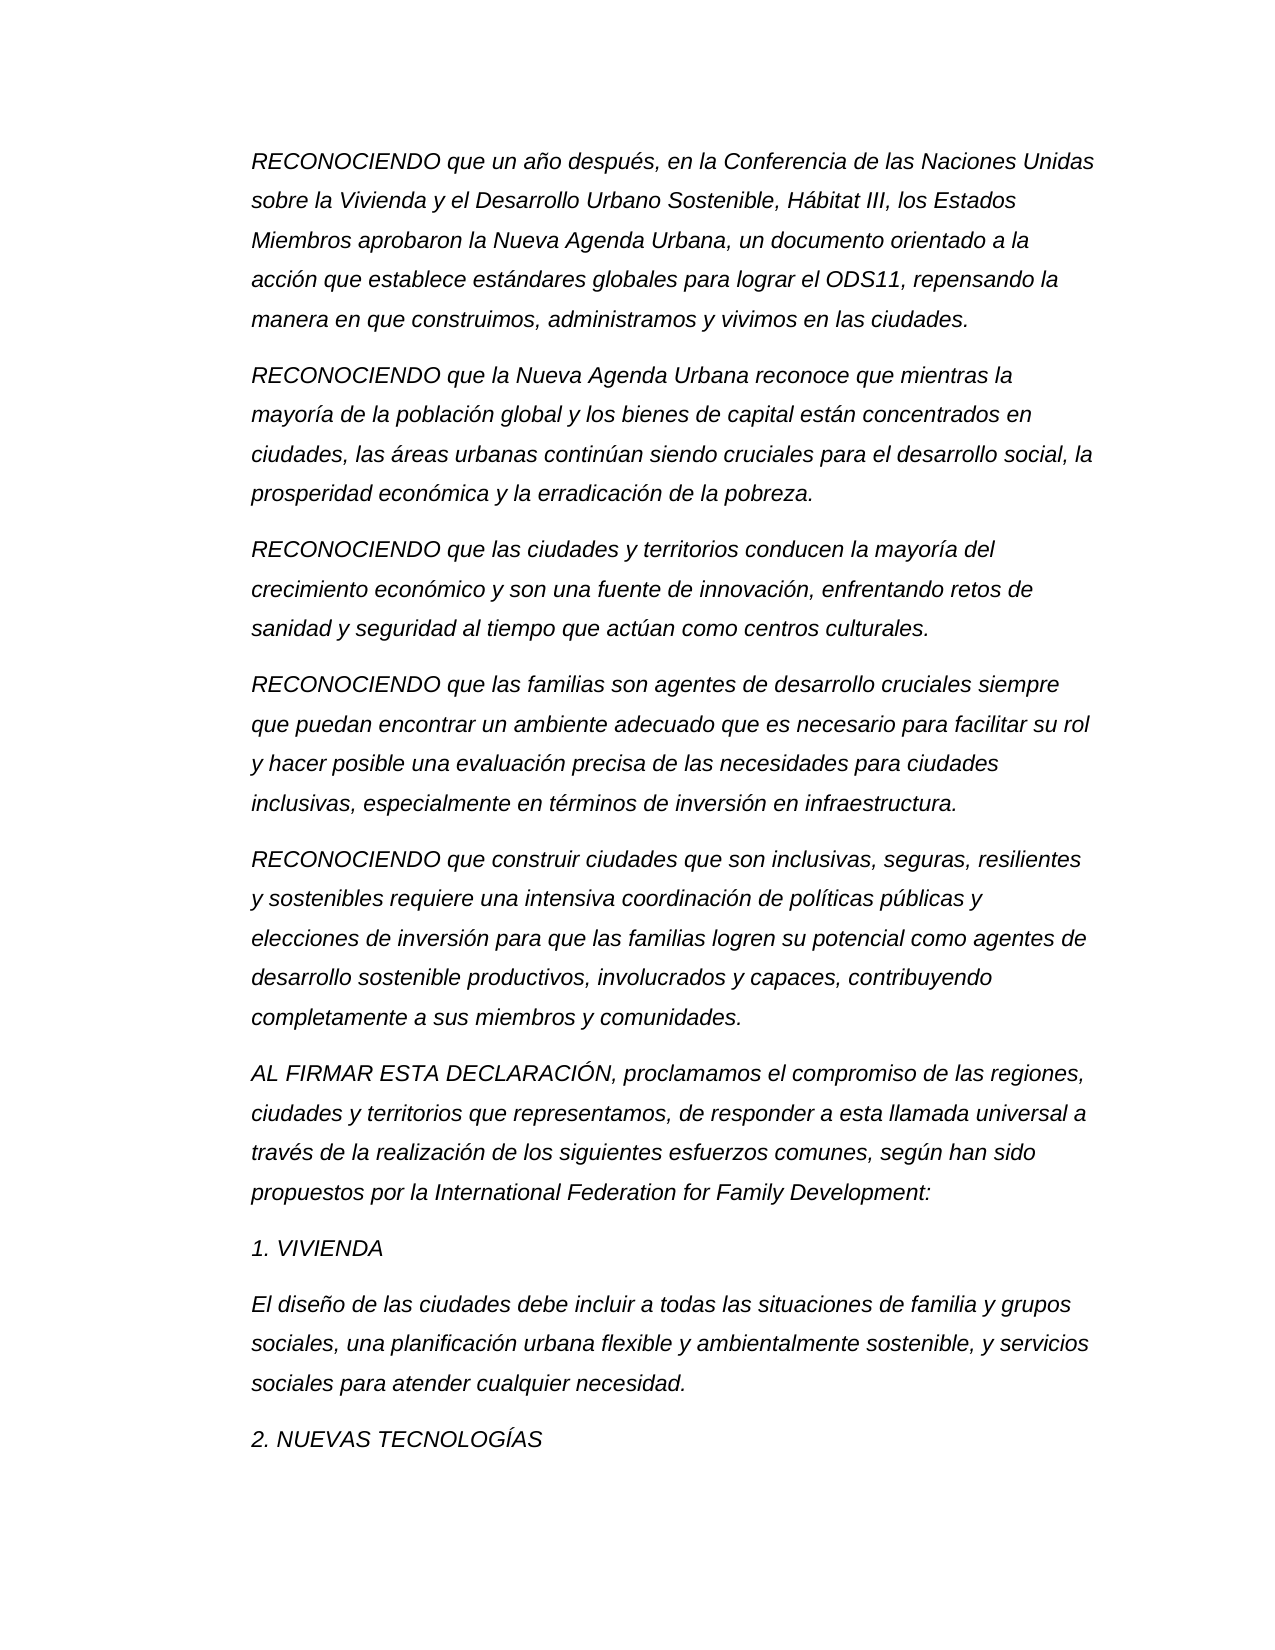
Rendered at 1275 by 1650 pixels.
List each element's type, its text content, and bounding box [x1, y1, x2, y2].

text 1. VIVIENDA [251, 1234, 1098, 1261]
text AL FIRMAR ESTA DECLARACIÓN, proclamamos el compromiso de las regiones, ciudades y territorios que representamos, de responder a esta llamada universal a través de la realización de los siguientes esfuerzos comunes, según han sido propuestos por la International Federation for Family Development: [251, 1060, 1098, 1205]
text RECONOCIENDO que un año después, en la Conferencia de las Naciones Unidas sobre la Vivienda y el Desarrollo Urbano Sostenible, Hábitat III, los Estados Miembros aprobaron la Nueva Agenda Urbana, un documento orientado a la acción que establece estándares globales para lograr el ODS11, repensando la manera en que construimos, administramos y vivimos en las ciudades. [251, 148, 1098, 332]
text 2. NUEVAS TECNOLOGÍAS [251, 1426, 1098, 1452]
text El diseño de las ciudades debe incluir a todas las situaciones de familia y grupos sociales, una planificación urbana flexible y ambientalmente sostenible, y servicios sociales para atender cualquier necesidad. [251, 1291, 1098, 1396]
text RECONOCIENDO que construir ciudades que son inclusivas, seguras, resilientes y sostenibles requiere una intensiva coordinación de políticas públicas y elecciones de inversión para que las familias logren su potencial como agentes de desarrollo sostenible productivos, involucrados y capaces, contribuyendo completamente a sus miembros y comunidades. [251, 846, 1098, 1030]
text RECONOCIENDO que las ciudades y territorios conducen la mayoría del crecimiento económico y son una fuente de innovación, enfrentando retos de sanidad y seguridad al tiempo que actúan como centros culturales. [251, 536, 1098, 642]
text RECONOCIENDO que la Nueva Agenda Urbana reconoce que mientras la mayoría de la población global y los bienes de capital están concentrados en ciudades, las áreas urbanas continúan siendo cruciales para el desarrollo social, la prosperidad económica y la erradicación de la pobreza. [251, 362, 1098, 506]
text RECONOCIENDO que las familias son agentes de desarrollo cruciales siempre que puedan encontrar un ambiente adecuado que es necesario para facilitar su rol y hacer posible una evaluación precisa de las necesidades para ciudades inclusivas, especialmente en términos de inversión en infraestructura. [251, 671, 1098, 816]
